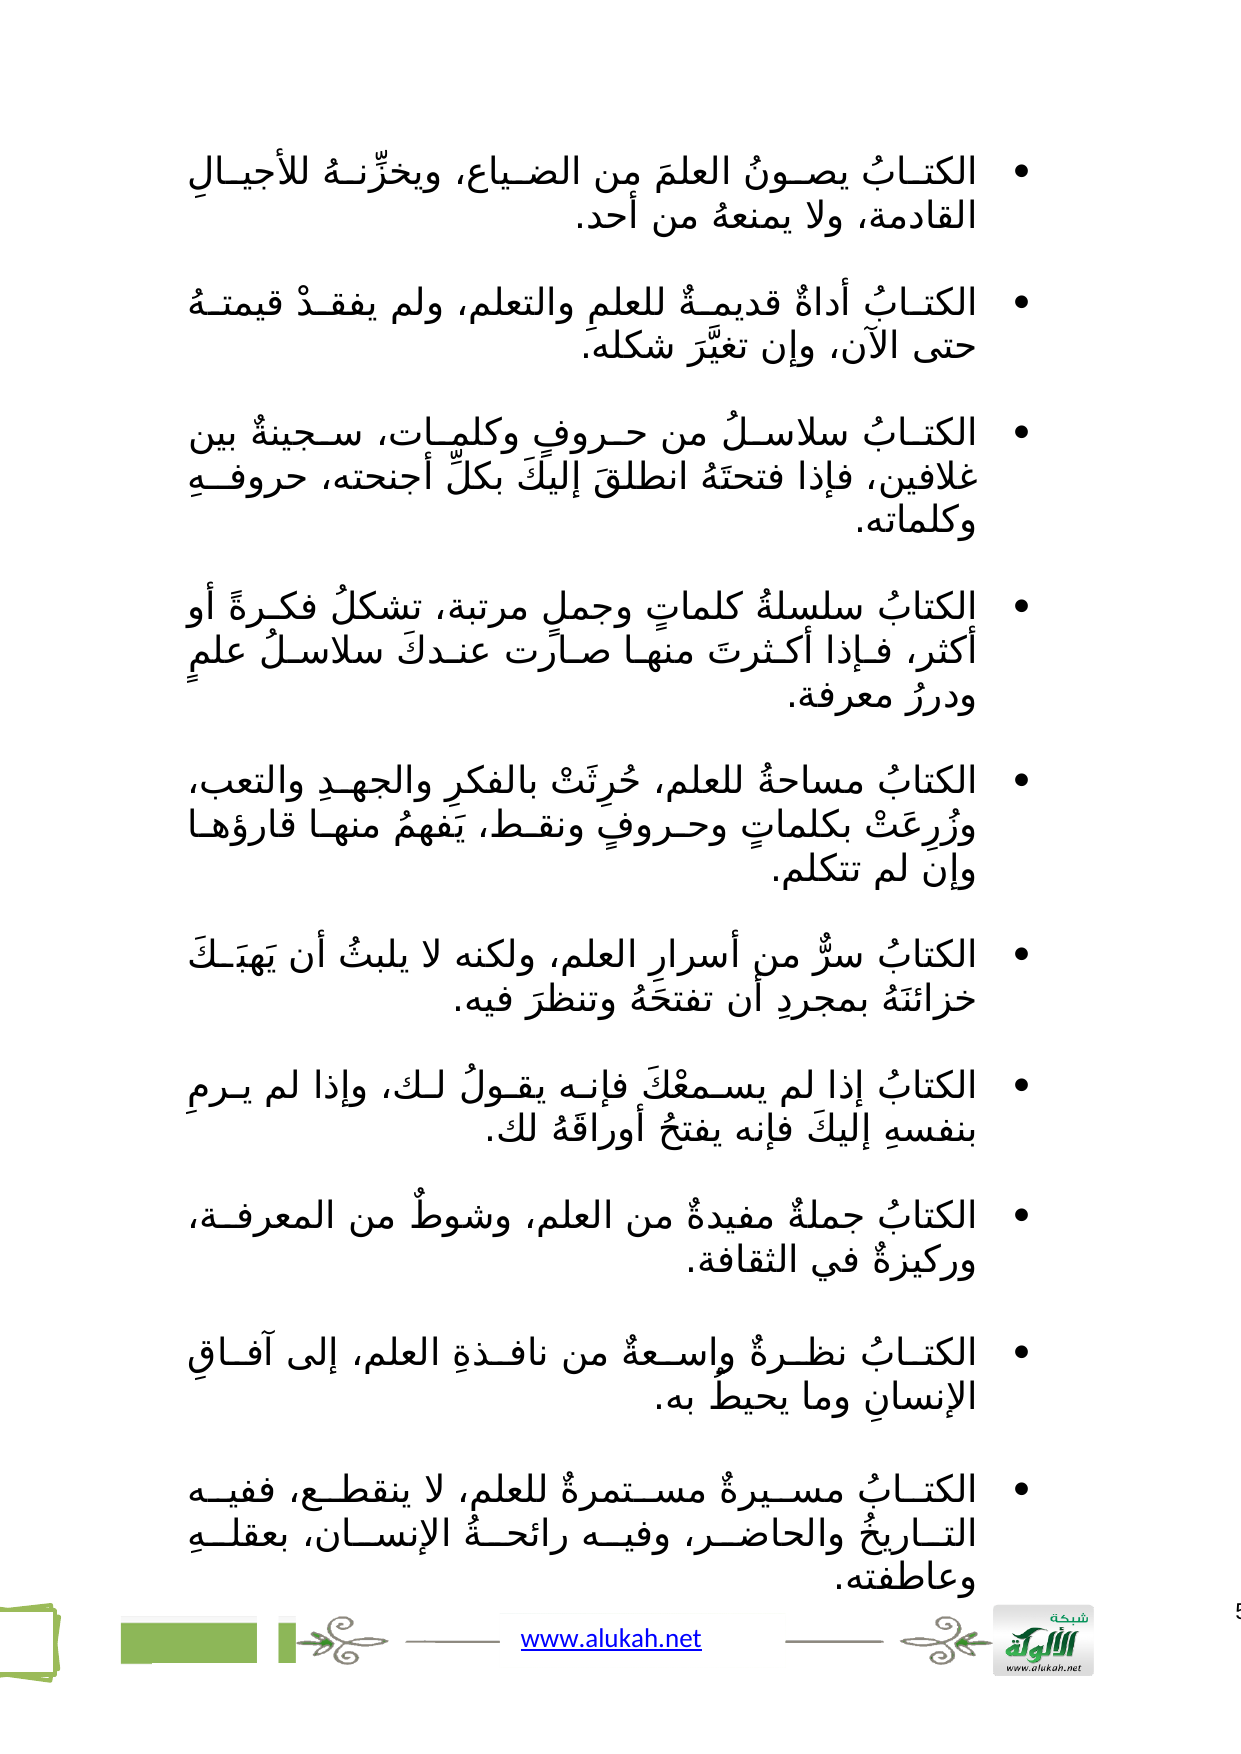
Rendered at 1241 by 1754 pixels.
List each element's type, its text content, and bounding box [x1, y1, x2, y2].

list الكتابُ جملةٌ مفيدةٌ من العلم، وشوطٌ من المعرفة، وركيزةٌ في الثقافة. [187, 1194, 1015, 1281]
list الكتابُ مساحةُ للعلم، حُرِثَتْ بالفكرِ والجهدِ والتعب، وزُرِعَتْ بكلماتٍ وحروفٍ ونقط، يَفهمُ منها قارؤها وإن لم تتكلم. [187, 759, 1015, 890]
list الكتابُ نظرةٌ واسعةٌ من نافذةِ العلم، إلى آفاقِ الإنسانِ وما يحيطُ به. [187, 1331, 1015, 1418]
list الكتابُ سلسلةُ كلماتٍ وجملٍ مرتبة، تشكلُ فكرةً أو أكثر، فإذا أكثرتَ منها صارت عندكَ سلاسلُ علمٍ ودررُ معرفة. [187, 585, 1015, 716]
list الكتابُ يصونُ العلمَ من الضياع، ويخزِّنهُ للأجيالِ القادمة، ولا يمنعهُ من أحد. [187, 150, 1015, 237]
list الكتابُ مسيرةٌ مستمرةٌ للعلم، لا ينقطع، ففيه التاريخُ والحاضر، وفيه رائحةُ الإنسان، بعقلهِ وعاطفته. [187, 1468, 1015, 1598]
list الكتابُ سرٌّ من أسرارِ العلم، ولكنه لا يلبثُ أن يَهبَكَ خزائنَهُ بمجردِ أن تفتحَهُ وتنظرَ فيه. [187, 933, 1015, 1020]
list الكتابُ سلاسلُ من حروفٍ وكلمات، سجينةٌ بين غلافين، فإذا فتحتَهُ انطلقَ إليكَ بكلِّ أجنحته، حروفهِ وكلماته. [187, 411, 1015, 542]
list الكتابُ أداةٌ قديمةٌ للعلمِ والتعلم، ولم يفقدْ قيمتهُ حتى الآن، وإن تغيَّرَ شكله. [187, 280, 1015, 368]
picture [119, 1601, 1095, 1683]
list الكتابُ إذا لم يسمعْكَ فإنه يقولُ لك، وإذا لم يرمِ بنفسهِ إليكَ فإنه يفتحُ أوراقَهُ لك. [187, 1063, 1015, 1151]
